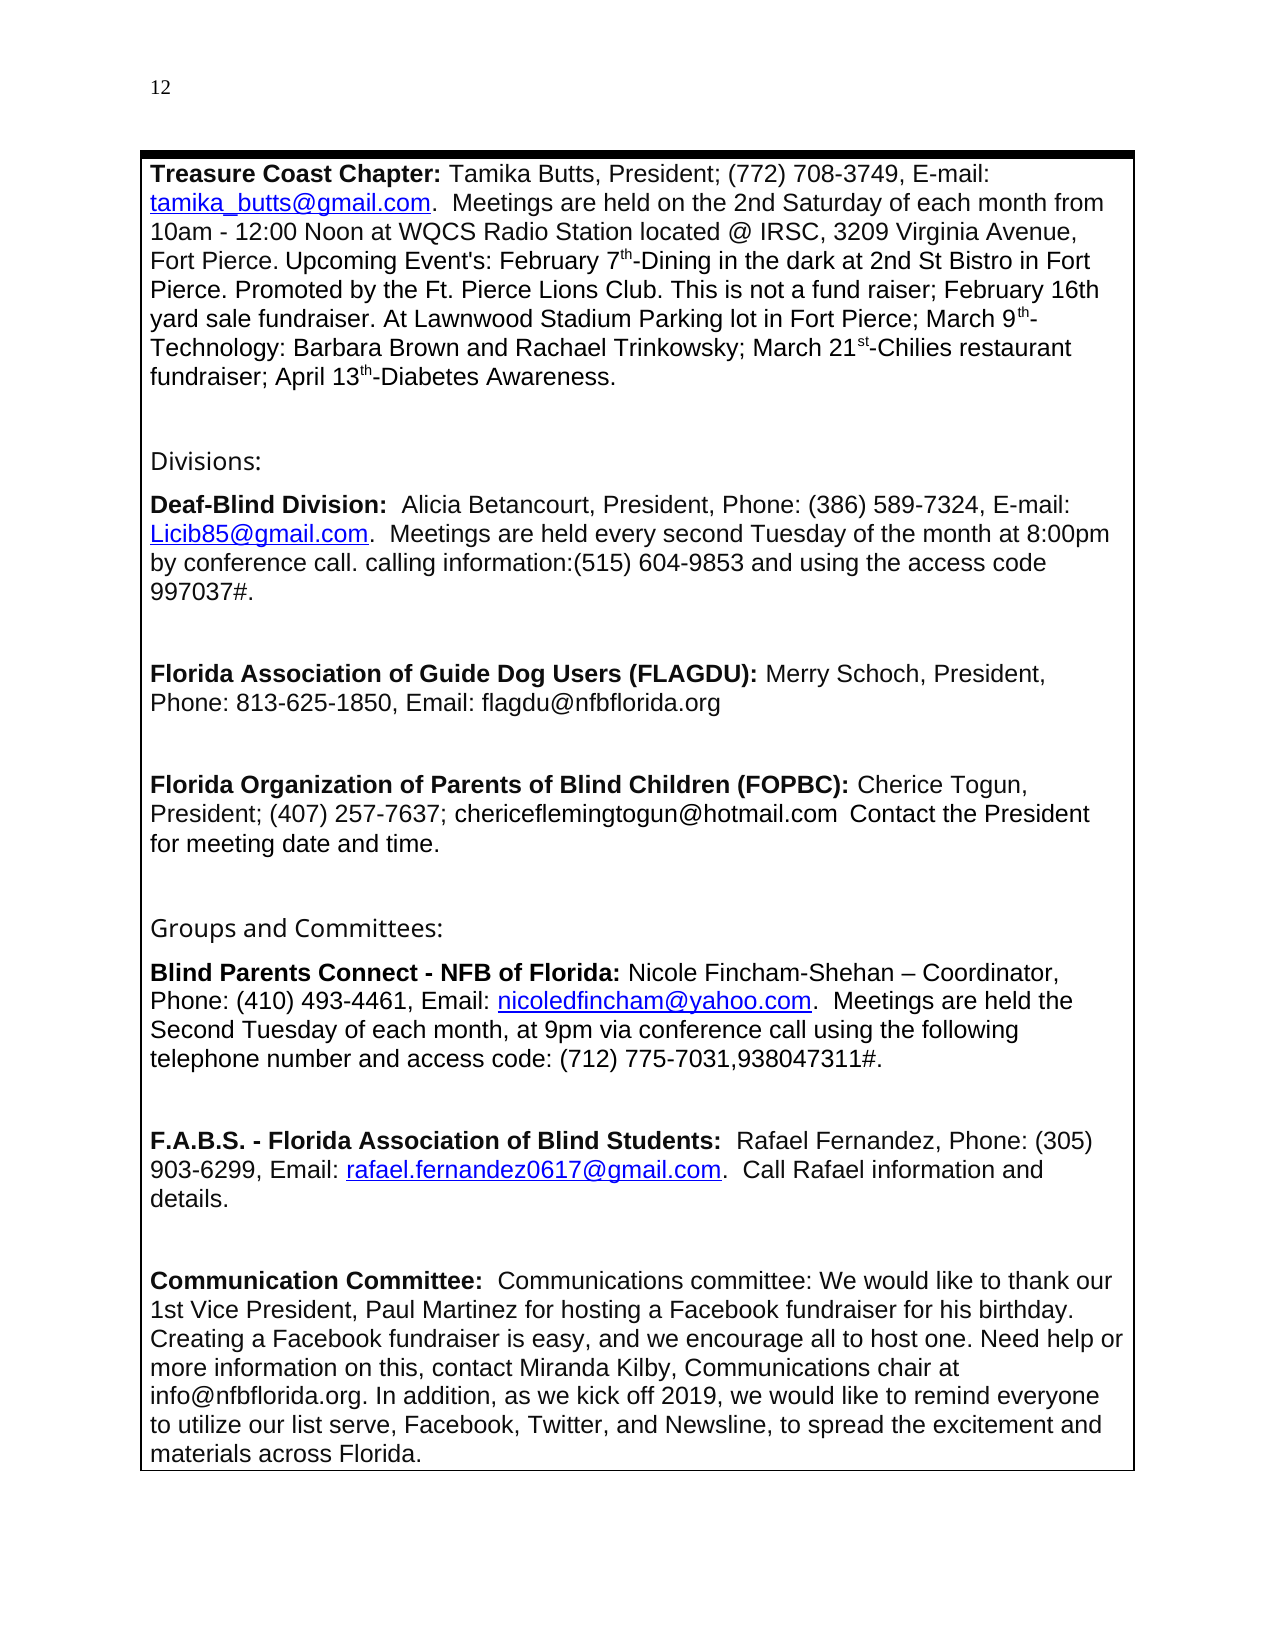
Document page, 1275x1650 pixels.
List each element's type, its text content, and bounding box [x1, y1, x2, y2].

text Divisions: [142, 434, 1133, 478]
text Communication Committee: Communications committee: We would like to thank our 1st Vice President, Paul Martinez for hosting a Facebook fundraiser for his birthday. Creating a Facebook fundraiser is easy, and we encourage all to host one. Need help or more information on this, contact Miranda Kilby, Communications chair at info@nfbflorida.org. In addition, as we kick off 2019, we would like to remind everyone to utilize our list serve, Facebook, Twitter, and Newsline, to spread the excitement and materials across Florida. [142, 1257, 1133, 1470]
text Deaf-Blind Division: Alicia Betancourt, President, Phone: (386) 589-7324, E-mail: Licib85@gmail.com. Meetings are held every second Tuesday of the month at 8:00pm by conference call. calling information:(515) 604-9853 and using the access code 997037#. [142, 481, 1133, 605]
text F.A.B.S. - Florida Association of Blind Students: Rafael Fernandez, Phone: (305) 903-6299, Email: rafael.fernandez0617@gmail.com. Call Rafael information and details. [142, 1117, 1133, 1213]
text Groups and Committees: [142, 902, 1133, 945]
text Florida Association of Guide Dog Users (FLAGDU): Merry Schoch, President, Phone: 813-625-1850, Email: flagdu@nfbflorida.org [142, 649, 1133, 716]
text Florida Organization of Parents of Blind Children (FOPBC): Cherice Togun, President; (407) 257-7637; chericeflemingtogun@hotmail.com. Contact the President for meeting date and time. [142, 761, 1133, 857]
text Blind Parents Connect - NFB of Florida: Nicole Fincham-Shehan – Coordinator, Phone: (410) 493-4461, Email: nicoledfincham@yahoo.com. Meetings are held the Second Tuesday of each month, at 9pm via conference call using the following telephone number and access code: (712) 775-7031,938047311#. [142, 948, 1133, 1073]
text Treasure Coast Chapter: Tamika Butts, President; (772) 708-3749, E-mail: tamika_butts@gmail.com. Meetings are held on the 2nd Saturday of each month from 10am - 12:00 Noon at WQCS Radio Station located @ IRSC, 3209 Virginia Avenue, Fort Pierce. Upcoming Event's: February 7th-Dining in the dark at 2nd St Bistro in Fort Pierce. Promoted by the Ft. Pierce Lions Club. This is not a fund raiser; February 16th yard sale fundraiser. At Lawnwood Stadium Parking lot in Fort Pierce; March 9th-Technology: Barbara Brown and Rachael Trinkowsky; March 21st-Chilies restaurant fundraiser; April 13th-Diabetes Awareness. [142, 159, 1133, 390]
